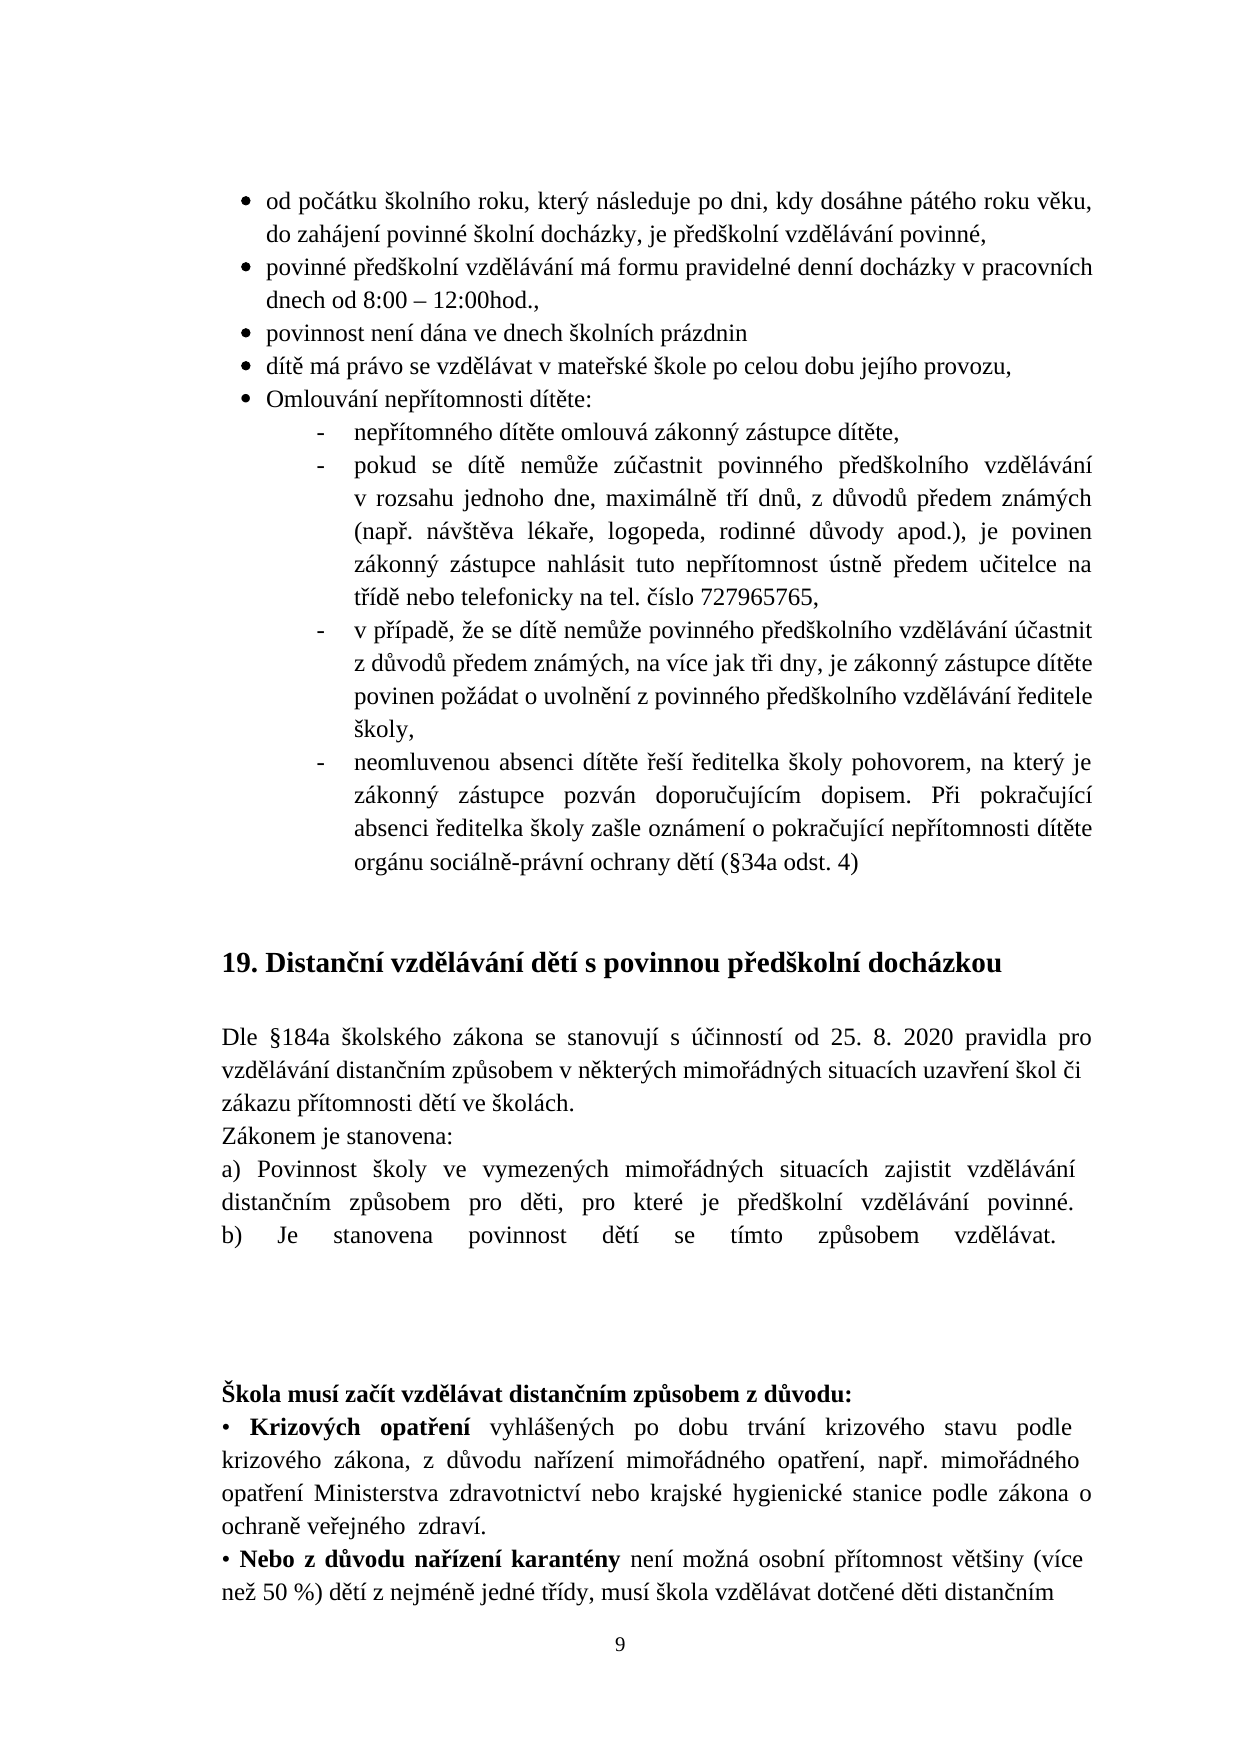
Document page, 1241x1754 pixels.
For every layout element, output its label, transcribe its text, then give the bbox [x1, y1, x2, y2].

list povinnost není dána ve dnech školních prázdnin [241, 318, 1093, 347]
text • Nebo z důvodu nařízení karantény není možná osobní přítomnost většiny (více než 50 %) dětí z nejméně jedné třídy, musí škola vzdělávat dotčené děti distančním [221, 1544, 1093, 1606]
list Omlouvání nepřítomnosti dítěte: [241, 384, 1093, 413]
text Dle §184a školského zákona se stanovují s účinností od 25. 8. 2020 pravidla pro vzdělávání distančním způsobem v některých mimořádných situacích uzavření škol či [221, 984, 1093, 1084]
list dítě má právo se vzdělávat v mateřské škole po celou dobu jejího provozu, [241, 351, 1093, 380]
list povinné předškolní vzdělávání má formu pravidelné denní docházky v pracovních dnech od 8:00 – 12:00hod., [241, 252, 1093, 314]
list neomluvenou absenci dítěte řeší ředitelka školy pohovorem, na který je zákonný zástupce pozván doporučujícím dopisem. Při pokračující absenci ředitelka školy zašle oznámení o pokračující nepřítomnosti dítěte orgánu sociálně-právní ochrany dětí (§34a odst. 4) [316, 747, 1093, 875]
text 19. Distanční vzdělávání dětí s povinnou předškolní docházkou [221, 946, 1093, 979]
text Škola musí začít vzdělávat distančním způsobem z důvodu: [221, 1379, 1093, 1408]
text Zákonem je stanovena: [221, 1121, 1093, 1150]
text • Krizových opatření vyhlášených po dobu trvání krizového stavu podle krizového zákona, z důvodu nařízení mimořádného opatření, např. mimořádného opatření Ministerstva zdravotnictví nebo krajské hygienické stanice podle zákona o ochraně veřejného zdraví. [221, 1412, 1093, 1540]
list od počátku školního roku, který následuje po dni, kdy dosáhne pátého roku věku, do zahájení povinné školní docházky, je předškolní vzdělávání povinné, [241, 186, 1093, 248]
text a) Povinnost školy ve vymezených mimořádných situacích zajistit vzdělávání distančním způsobem pro děti, pro které je předškolní vzdělávání povinné. b) Je stanovena povinnost dětí se tímto způsobem vzdělávat. [221, 1154, 1093, 1276]
list pokud se dítě nemůže zúčastnit povinného předškolního vzdělávání v rozsahu jednoho dne, maximálně tří dnů, z důvodů předem známých (např. návštěva lékaře, logopeda, rodinné důvody apod.), je povinen zákonný zástupce nahlásit tuto nepřítomnost ústně předem učitelce na třídě nebo telefonicky na tel. číslo 727965765, [316, 450, 1093, 611]
list v případě, že se dítě nemůže povinného předškolního vzdělávání účastnit z důvodů předem známých, na více jak tři dny, je zákonný zástupce dítěte povinen požádat o uvolnění z povinného předškolního vzdělávání ředitele školy, [316, 615, 1093, 743]
list nepřítomného dítěte omlouvá zákonný zástupce dítěte, [316, 417, 1093, 446]
text zákazu přítomnosti dětí ve školách. [221, 1088, 1093, 1117]
